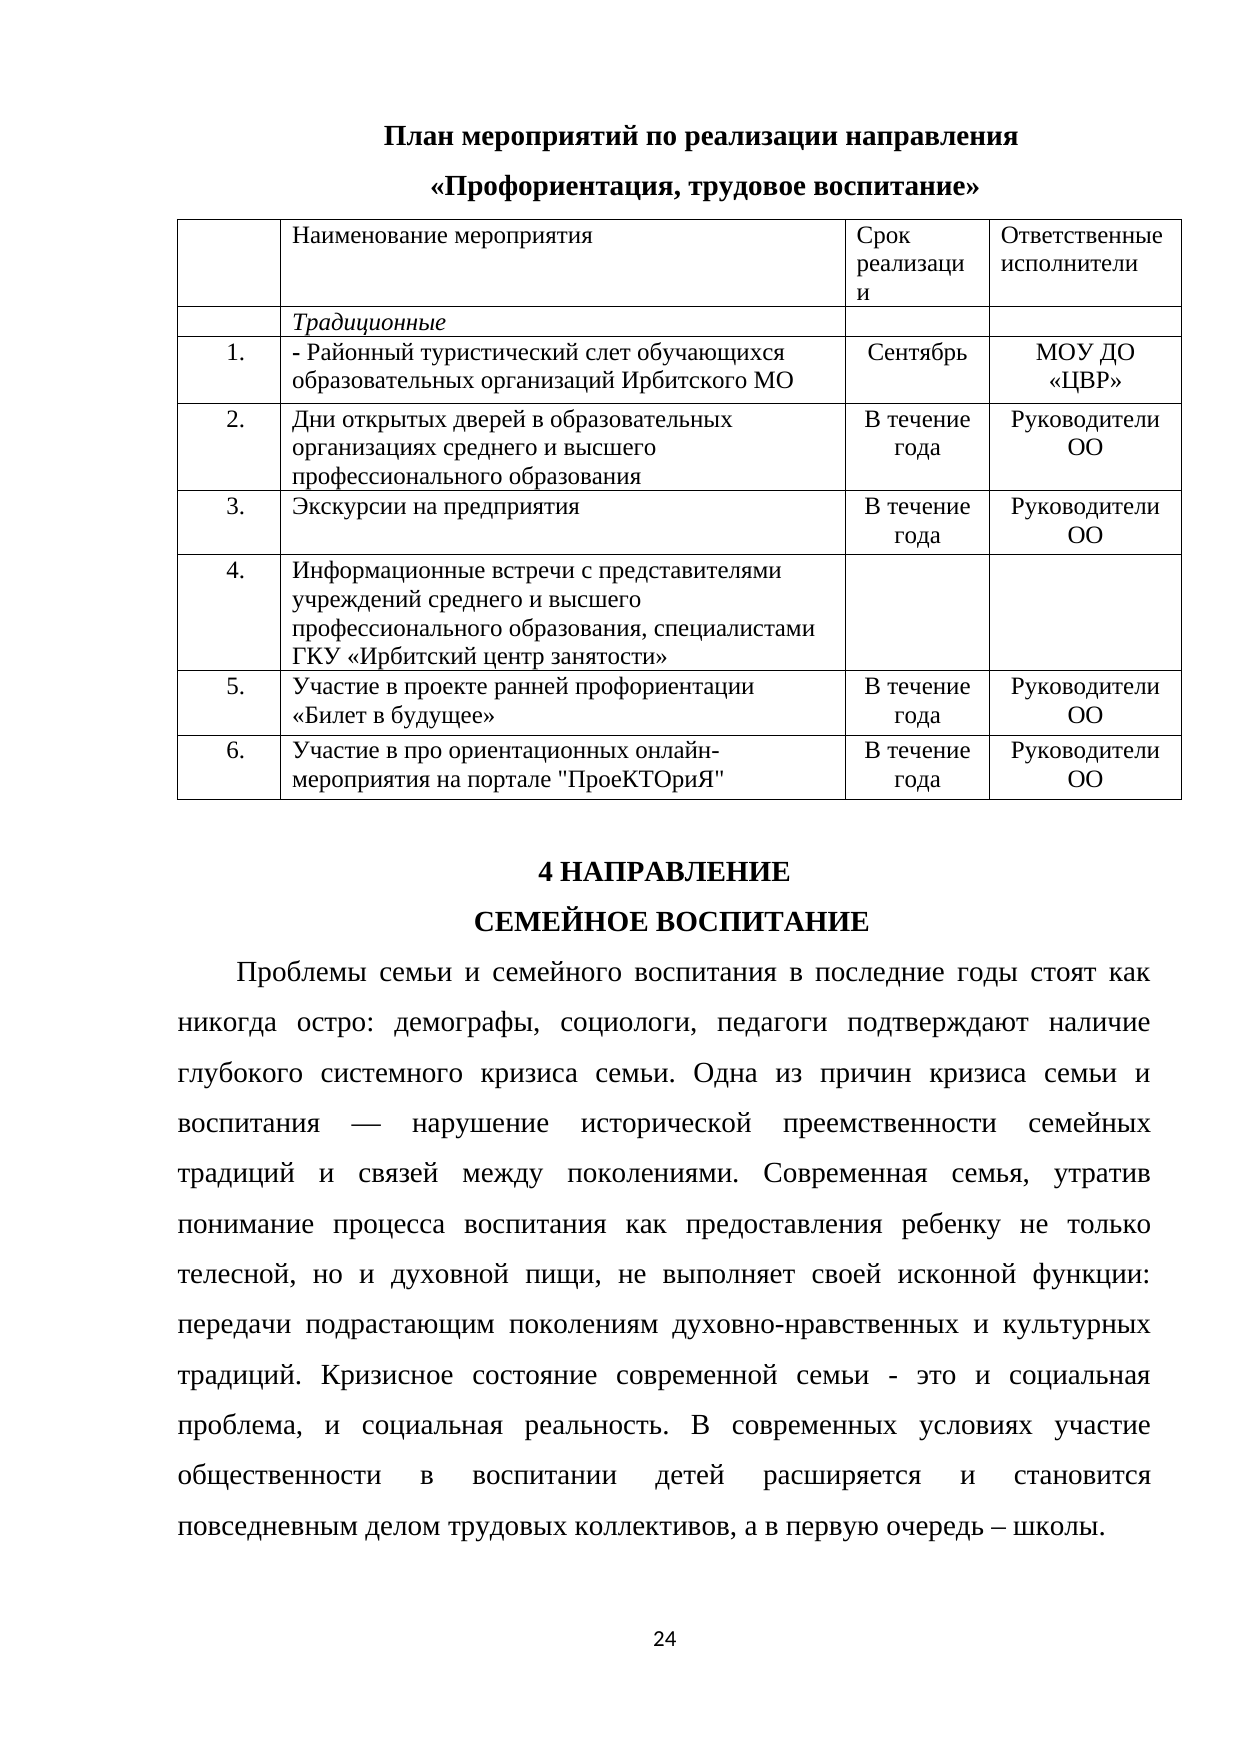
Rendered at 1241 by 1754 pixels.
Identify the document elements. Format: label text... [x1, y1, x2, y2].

table_cell Экскурсии на предприятия [281, 491, 845, 554]
table_cell [846, 307, 989, 336]
table_cell [178, 491, 280, 554]
table_cell [178, 555, 280, 670]
table_cell Руководители ОО [990, 671, 1181, 734]
table_header Наименование мероприятия [281, 220, 845, 306]
text «Профориентация, трудовое воспитание» [177, 168, 1152, 202]
table_cell [846, 555, 989, 670]
table_cell [178, 671, 280, 734]
table_cell В течение года [846, 671, 989, 734]
text 4 НАПРАВЛЕНИЕ [177, 854, 1152, 887]
text Проблемы семьи и семейного воспитания в последние годы стоят как никогда остро: демографы, социологи, педагоги подтверждают наличие глубокого системного кризиса семьи. Одна из причин кризиса семьи и воспитания — нарушение исторической преемственности семейных традиций и связей между поколениями. Современная семья, утратив понимание процесса воспитания как предоставления ребенку не только телесной, но и духовной пищи, не выполняет своей исконной функции: передачи подрастающим поколениям духовно-нравственных и культурных традиций. Кризисное состояние современной семьи - это и социальная проблема, и социальная реальность. В современных условиях участие общественности в воспитании детей расширяется и становится повседневным делом трудовых коллективов, а в первую очередь – школы. [177, 954, 1152, 1541]
table_cell Дни открытых дверей в образовательных организациях среднего и высшего профессионального образования [281, 404, 845, 490]
table_cell Руководители ОО [990, 491, 1181, 554]
table_header Ответственные исполнители [990, 220, 1181, 306]
table_cell Участие в проекте ранней профориентации «Билет в будущее» [281, 671, 845, 734]
table_cell [990, 555, 1181, 670]
table_cell [178, 736, 280, 799]
table_cell МОУ ДО «ЦВР» [990, 337, 1181, 403]
table_cell Сентябрь [846, 337, 989, 403]
text План мероприятий по реализации направления [177, 118, 1152, 152]
table_cell Руководители ОО [990, 736, 1181, 799]
text СЕМЕЙНОЕ ВОСПИТАНИЕ [177, 904, 1152, 937]
table_cell В течение года [846, 491, 989, 554]
table_cell Участие в про ориентационных онлайн-мероприятия на портале "ПроеКТОриЯ" [281, 736, 845, 799]
table_cell [178, 307, 280, 336]
table_cell В течение года [846, 404, 989, 490]
table_cell [178, 337, 280, 403]
table_cell [990, 307, 1181, 336]
table_cell В течение года [846, 736, 989, 799]
table_cell Информационные встречи с представителями учреждений среднего и высшего профессионального образования, специалистами ГКУ «Ирбитский центр занятости» [281, 555, 845, 670]
table_header Срок реализации [846, 220, 989, 306]
table_cell Руководители ОО [990, 404, 1181, 490]
table_cell [178, 404, 280, 490]
table_cell Традиционные [281, 307, 845, 336]
table_cell - Районный туристический слет обучающихся образовательных организаций Ирбитского МО [281, 337, 845, 403]
table_header [178, 220, 280, 306]
